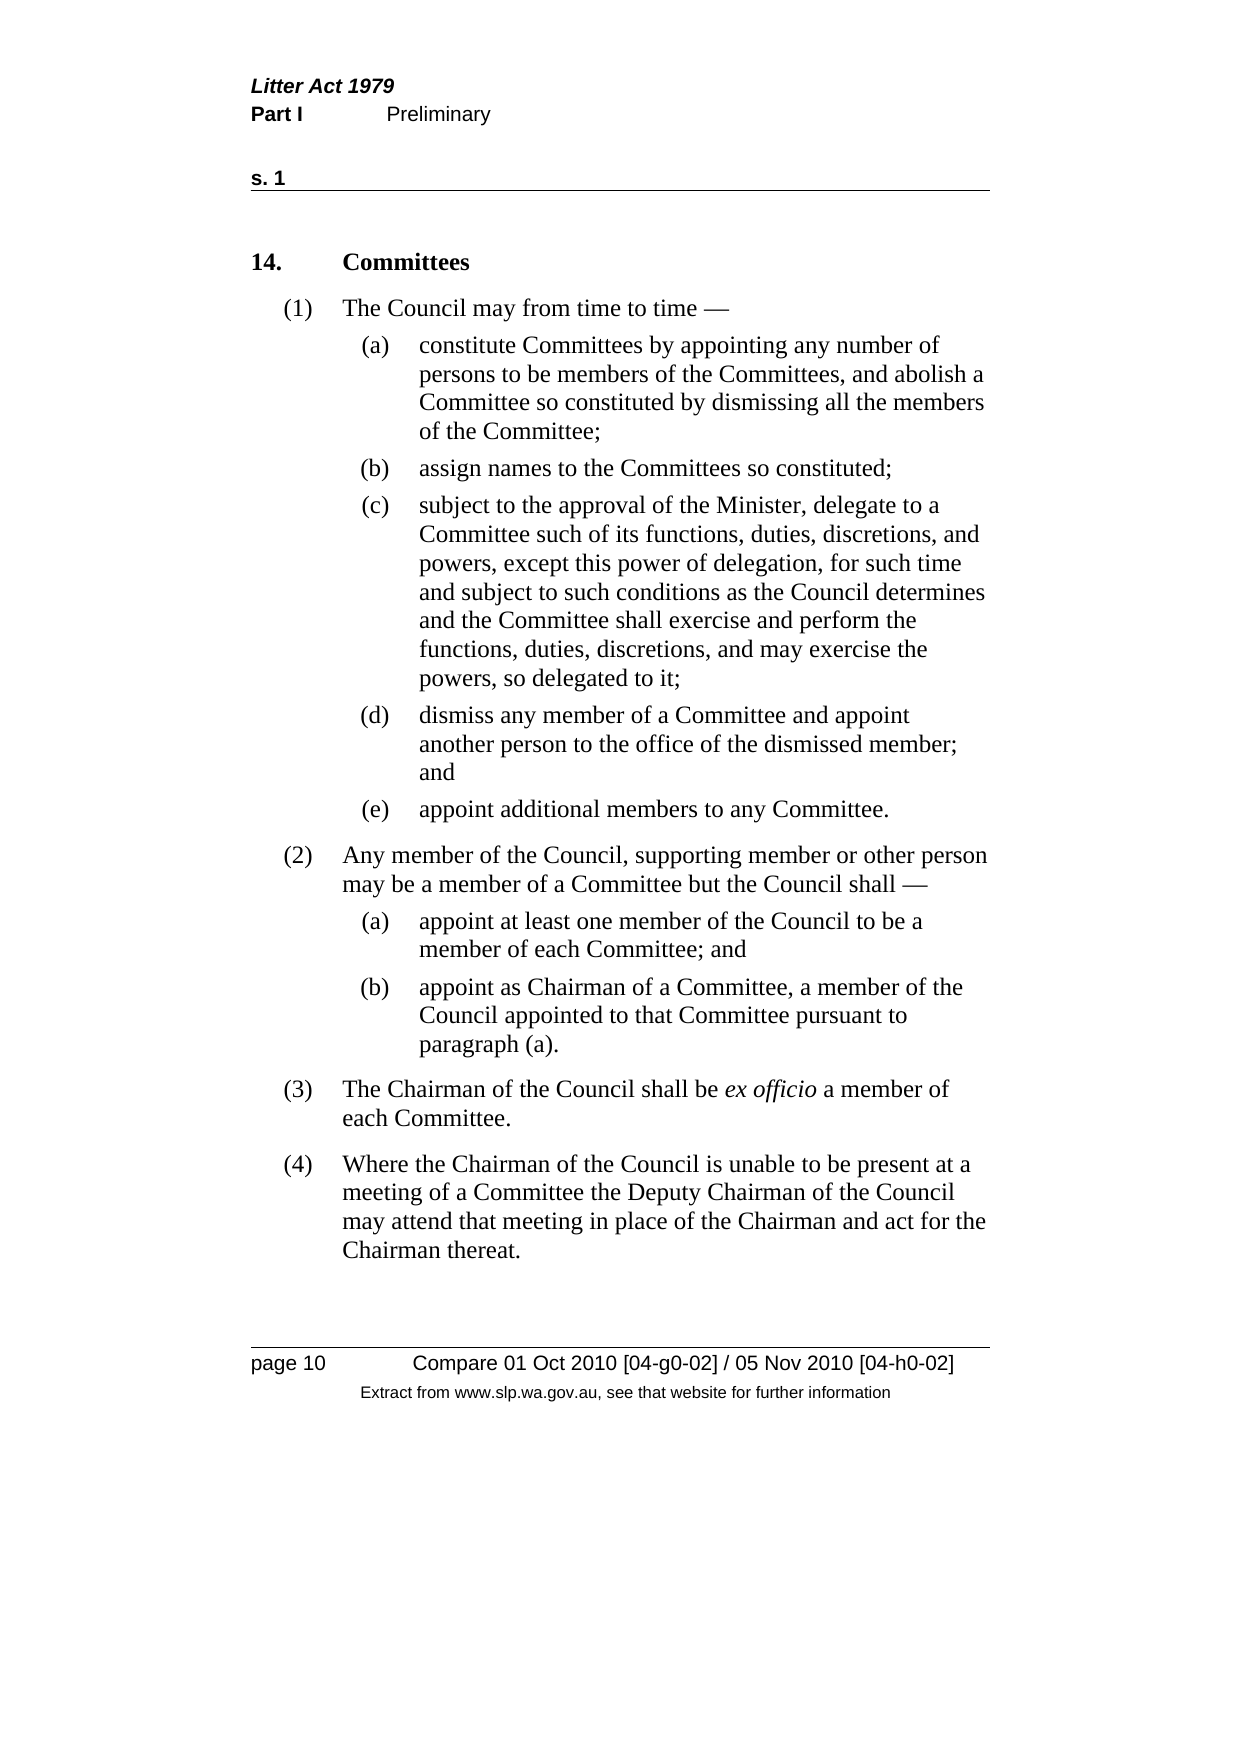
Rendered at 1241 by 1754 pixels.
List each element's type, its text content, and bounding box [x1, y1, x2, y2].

text (1) The Council may from time to time — [251, 293, 990, 322]
text (a) constitute Committees by appointing any number of persons to be members of the Committees, and abolish a Committee so constituted by dismissing all the members of the Committee; [251, 330, 990, 445]
text (4) Where the Chairman of the Council is unable to be present at a meeting of a Committee the Deputy Chairman of the Council may attend that meeting in place of the Chairman and act for the Chairman thereat. [251, 1149, 990, 1264]
subtitle 14. Committees [251, 247, 990, 276]
text (2) Any member of the Council, supporting member or other person may be a member of a Committee but the Council shall — [251, 840, 990, 897]
text (a) appoint at least one member of the Council to be a member of each Committee; and [251, 906, 990, 963]
text (e) appoint additional members to any Committee. [251, 794, 990, 823]
text (b) assign names to the Committees so constituted; [251, 453, 990, 482]
text (b) appoint as Chairman of a Committee, a member of the Council appointed to that Committee pursuant to paragraph (a). [251, 972, 990, 1058]
text (d) dismiss any member of a Committee and appoint another person to the office of the dismissed member; and [251, 700, 990, 786]
text (c) subject to the approval of the Minister, delegate to a Committee such of its functions, duties, discretions, and powers, except this power of delegation, for such time and subject to such conditions as the Council determines and the Committee shall exercise and perform the functions, duties, discretions, and may exercise the powers, so delegated to it; [251, 490, 990, 692]
text (3) The Chairman of the Council shall be ex officio a member of each Committee. [251, 1074, 990, 1132]
